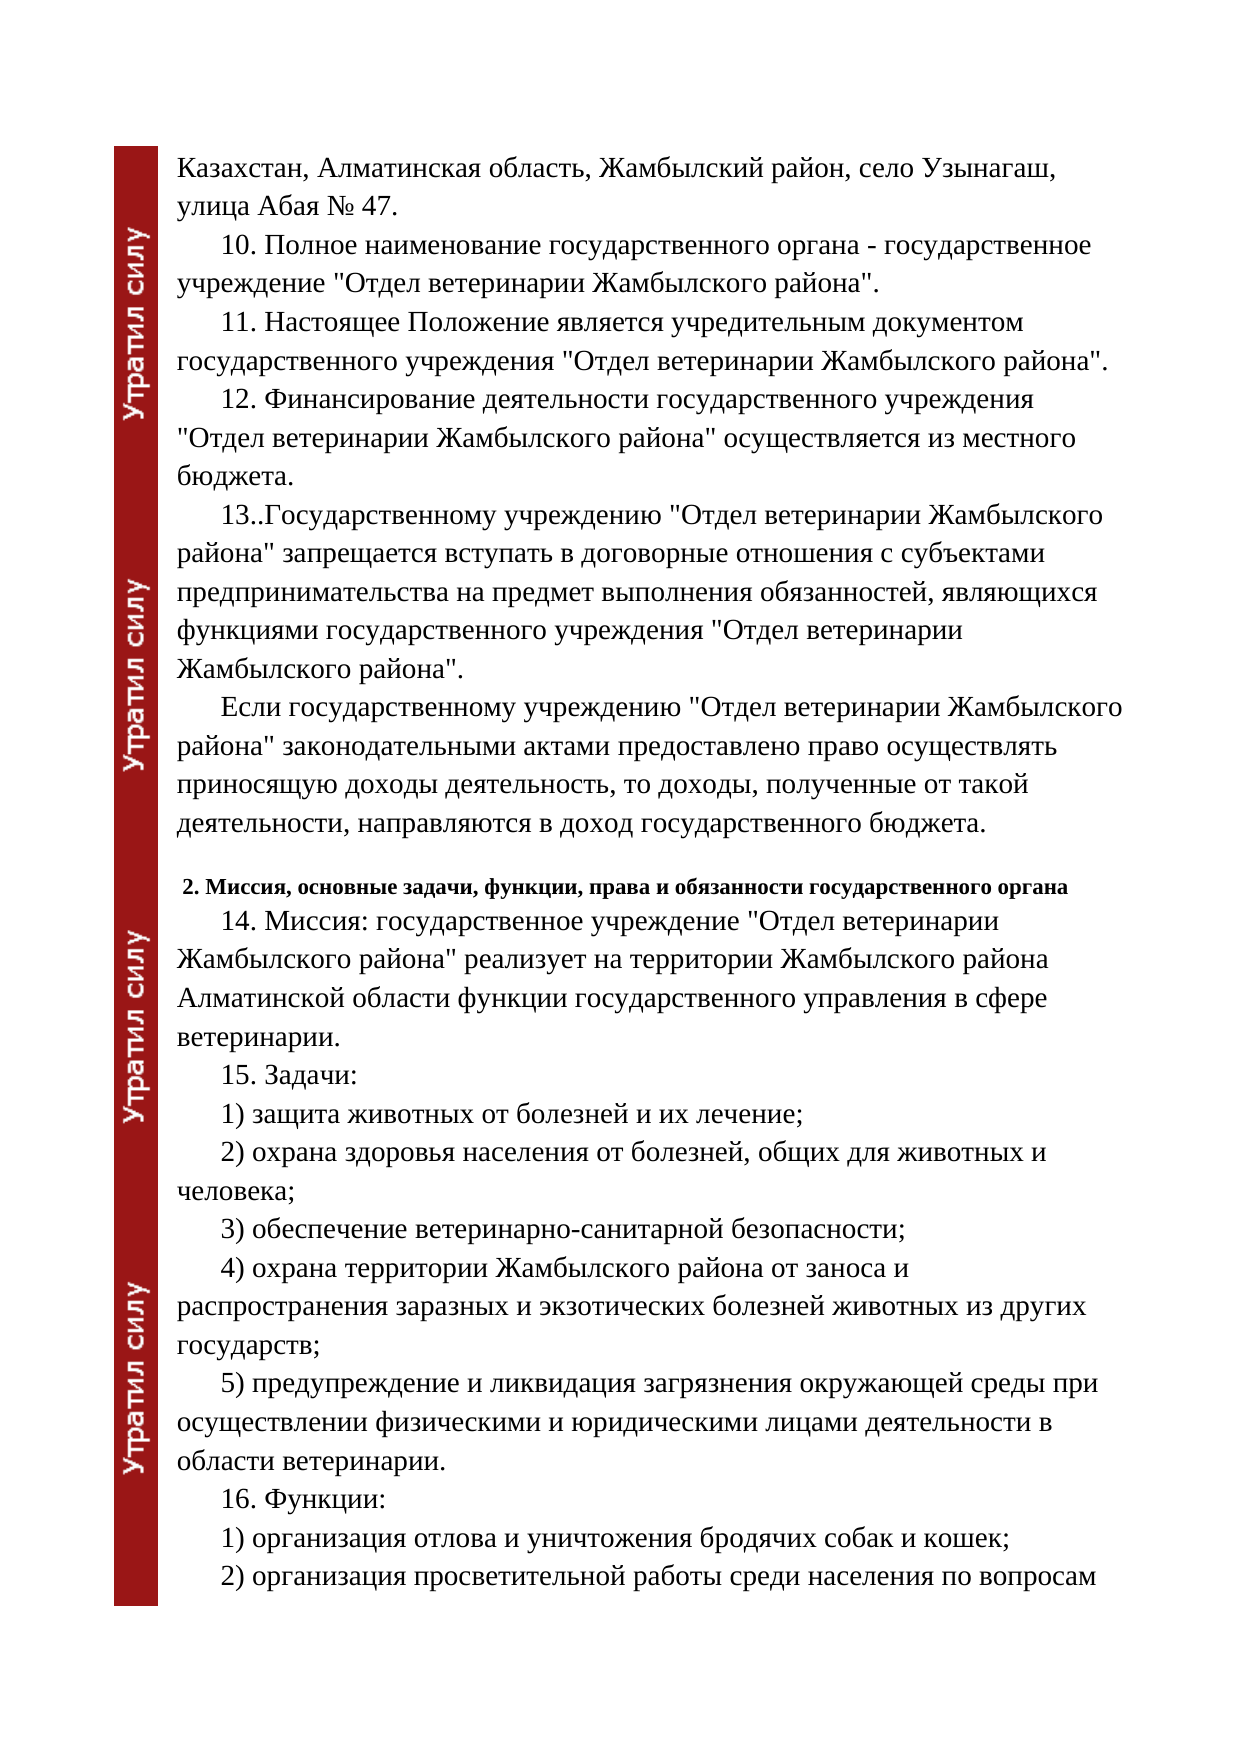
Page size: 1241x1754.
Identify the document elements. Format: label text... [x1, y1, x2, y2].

picture [114, 146, 158, 150]
picture [114, 1592, 158, 1606]
text 2. Миссия, основные задачи, функции, права и обязанности государственного органа [112, 873, 1128, 899]
picture [114, 899, 158, 903]
picture [114, 869, 158, 873]
